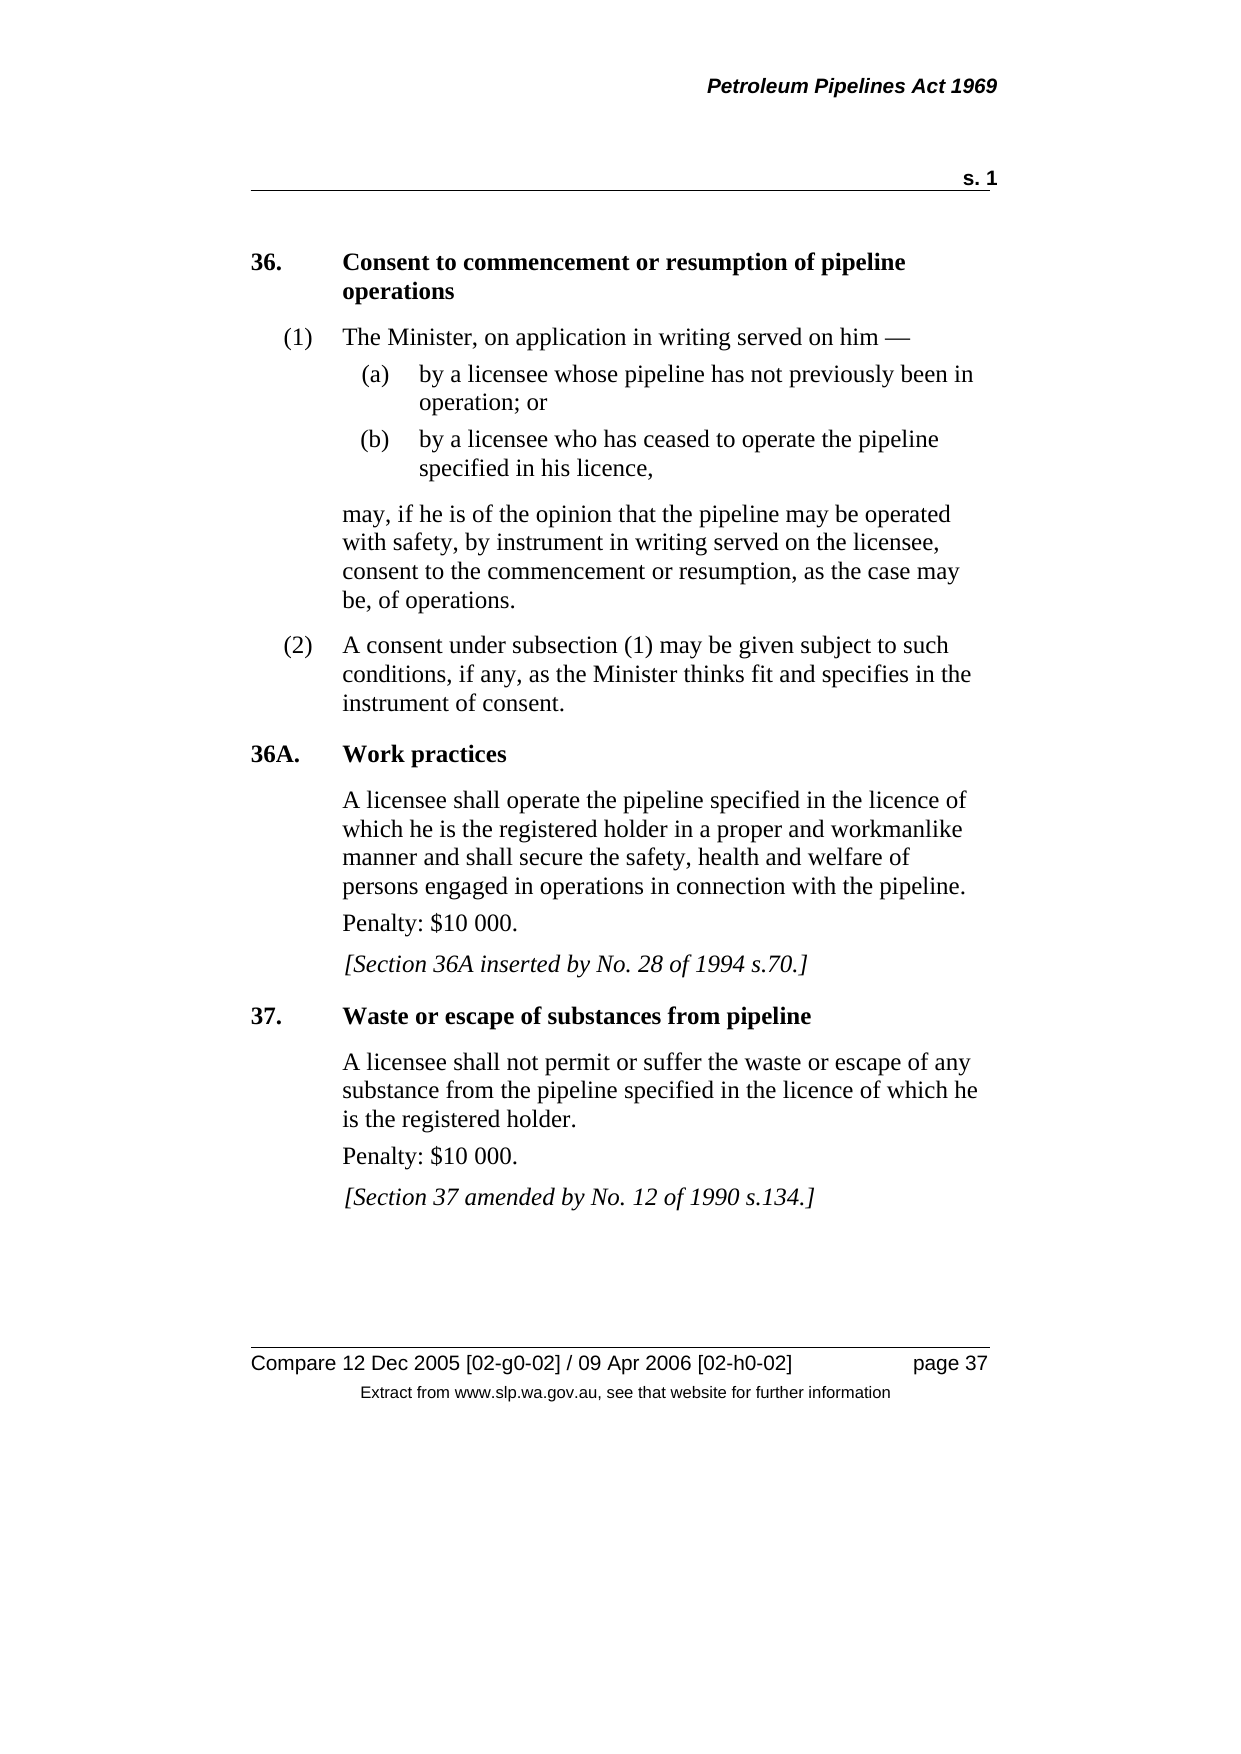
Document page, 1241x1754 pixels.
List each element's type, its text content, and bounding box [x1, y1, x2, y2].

text (b) by a licensee who has ceased to operate the pipeline specified in his licence, [251, 424, 990, 482]
text may, if he is of the opinion that the pipeline may be operated with safety, by instrument in writing served on the licensee, consent to the commencement or resumption, as the case may be, of operations. [251, 499, 990, 614]
text Penalty: $10 000. [251, 908, 990, 937]
subtitle 36A. Work practices [251, 739, 990, 768]
text A licensee shall operate the pipeline specified in the licence of which he is the registered holder in a proper and workmanlike manner and shall secure the safety, health and welfare of persons engaged in operations in connection with the pipeline. [251, 785, 990, 900]
subtitle 37. Waste or escape of substances from pipeline [251, 1001, 990, 1030]
text [Section 37 amended by No. 12 of 1990 s.134.] [251, 1182, 990, 1211]
text (1) The Minister, on application in writing served on him — [251, 322, 990, 350]
subtitle 36. Consent to commencement or resumption of pipeline operations [251, 247, 990, 305]
text Penalty: $10 000. [251, 1141, 990, 1170]
text [Section 36A inserted by No. 28 of 1994 s.70.] [251, 949, 990, 978]
text A licensee shall not permit or suffer the waste or escape of any substance from the pipeline specified in the licence of which he is the registered holder. [251, 1047, 990, 1133]
text (2) A consent under subsection (1) may be given subject to such conditions, if any, as the Minister thinks fit and specifies in the instrument of consent. [251, 630, 990, 717]
text (a) by a licensee whose pipeline has not previously been in operation; or [251, 359, 990, 416]
